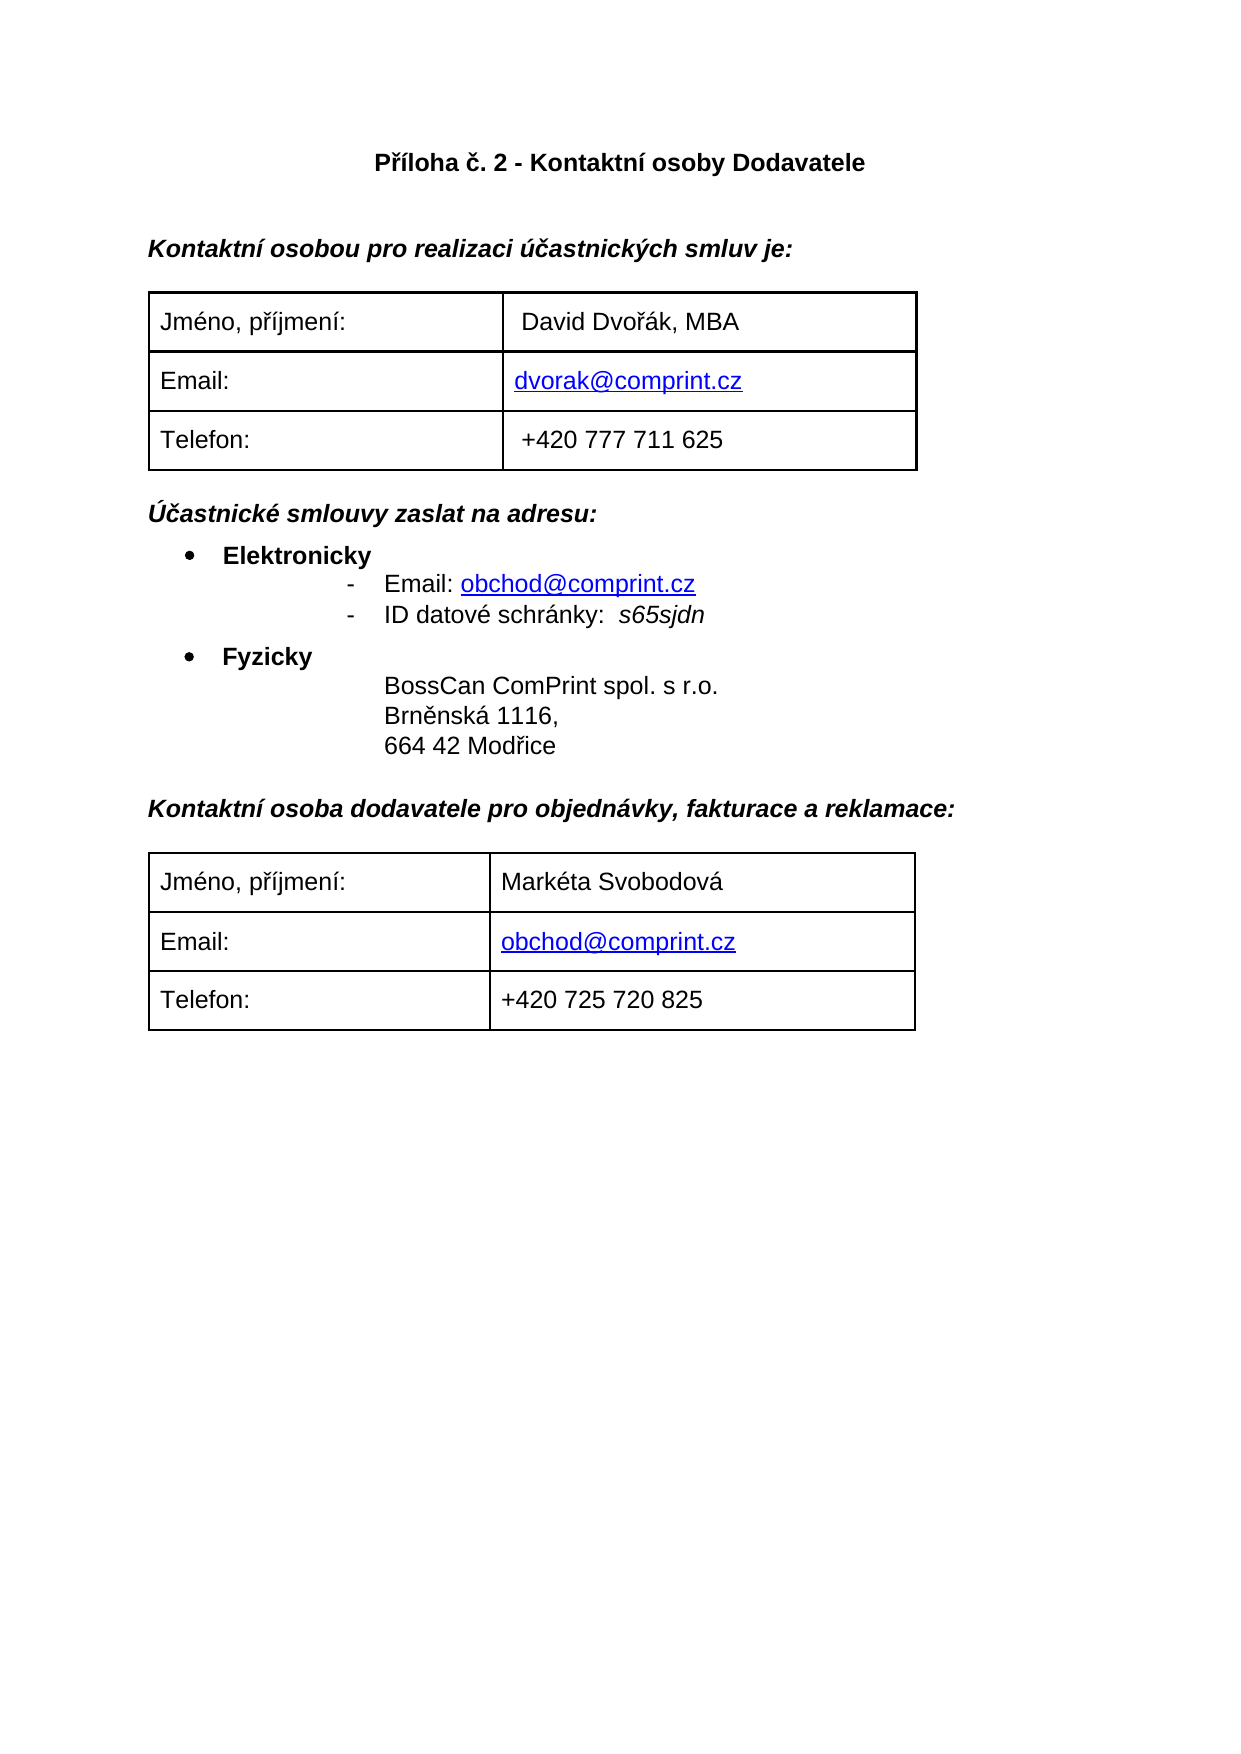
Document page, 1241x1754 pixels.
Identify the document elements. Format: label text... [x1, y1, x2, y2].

table_cell +420 777 711 625 [504, 412, 915, 468]
list Email: obchod@comprint.cz [346, 569, 1093, 598]
table_cell Telefon: [150, 972, 489, 1029]
table_cell +420 725 720 825 [491, 972, 914, 1029]
table_header Jméno, příjmení: [150, 854, 489, 911]
text Kontaktní osoba dodavatele pro objednávky, fakturace a reklamace: [148, 794, 1093, 823]
list Elektronicky [185, 541, 1093, 569]
table_cell obchod@comprint.cz [491, 913, 914, 970]
text 664 42 Modřice [384, 731, 1093, 760]
text Brněnská 1116, [384, 701, 1093, 730]
list Fyzicky [185, 642, 1093, 671]
list ID datové schránky: s65sjdn [346, 599, 1093, 628]
table_cell dvorak@comprint.cz [504, 353, 915, 409]
table_header David Dvořák, MBA [504, 294, 915, 350]
table_header Markéta Svobodová [491, 854, 914, 911]
table_cell Email: [150, 913, 489, 970]
table_cell Email: [150, 353, 502, 409]
text Kontaktní osobou pro realizaci účastnických smluv je: [148, 234, 1093, 263]
table_header Jméno, příjmení: [150, 294, 502, 350]
text BossCan ComPrint spol. s r.o. [384, 671, 1093, 700]
text Příloha č. 2 - Kontaktní osoby Dodavatele [148, 148, 1093, 176]
text Účastnické smlouvy zaslat na adresu: [148, 499, 1093, 528]
table_cell Telefon: [150, 412, 502, 468]
